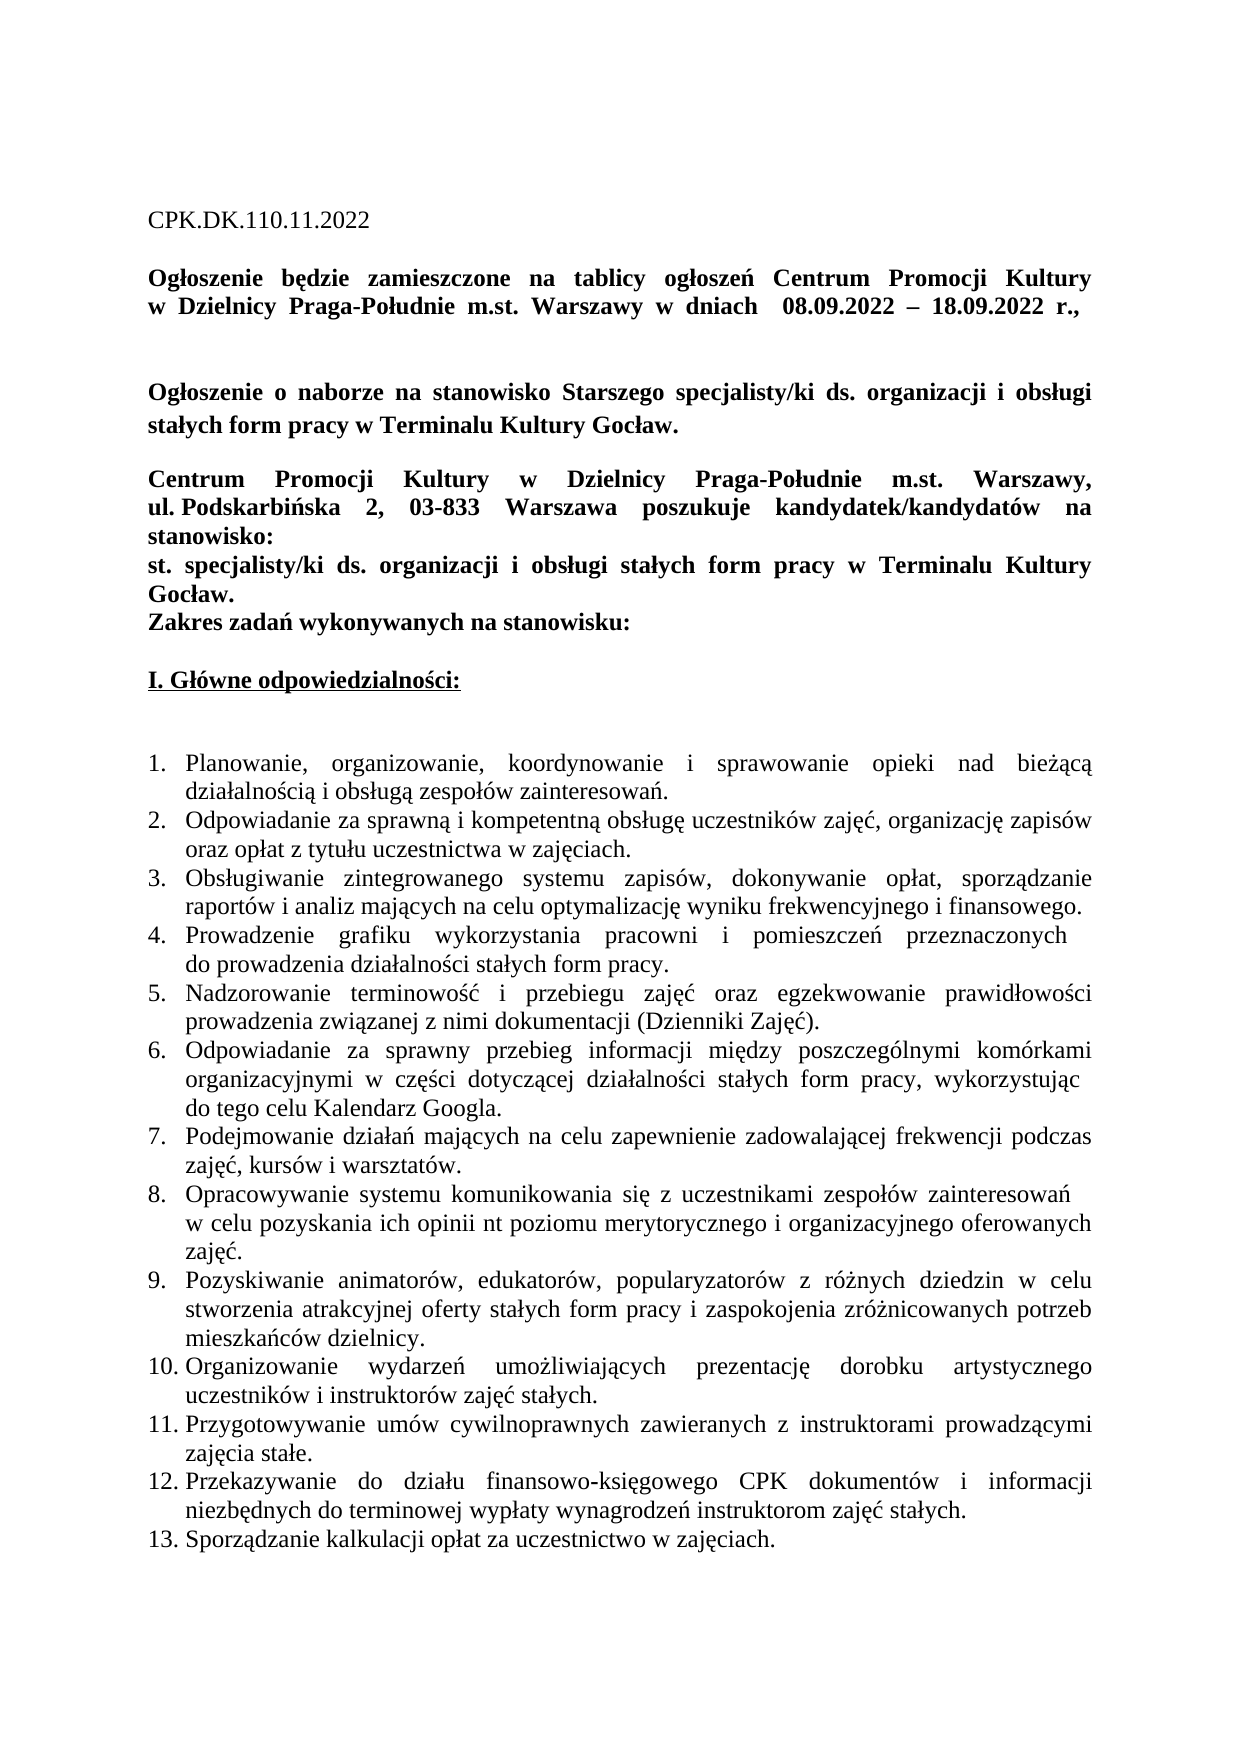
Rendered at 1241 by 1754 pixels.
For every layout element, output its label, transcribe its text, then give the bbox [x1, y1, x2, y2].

list Podejmowanie działań mających na celu zapewnienie zadowalającej frekwencji podczas zajęć, kursów i warsztatów. [148, 1121, 1093, 1179]
text I. Główne odpowiedzialności: [148, 665, 1093, 694]
list Odpowiadanie za sprawną i kompetentną obsługę uczestników zajęć, organizację zapisów oraz opłat z tytułu uczestnictwa w zajęciach. [148, 805, 1093, 863]
text Ogłoszenie będzie zamieszczone na tablicy ogłoszeń Centrum Promocji Kultury w Dzielnicy Praga-Południe m.st. Warszawy w dniach 08.09.2022 – 18.09.2022 r., [148, 263, 1093, 348]
list Pozyskiwanie animatorów, edukatorów, popularyzatorów z różnych dziedzin w celu stworzenia atrakcyjnej oferty stałych form pracy i zaspokojenia zróżnicowanych potrzeb mieszkańców dzielnicy. [148, 1265, 1093, 1351]
list Organizowanie wydarzeń umożliwiających prezentację dorobku artystycznego uczestników i instruktorów zajęć stałych. [148, 1351, 1093, 1409]
text st. specjalisty/ki ds. organizacji i obsługi stałych form pracy w Terminalu Kultury Gocław. [148, 550, 1093, 607]
list Prowadzenie grafiku wykorzystania pracowni i pomieszczeń przeznaczonych do prowadzenia działalności stałych form pracy. [148, 920, 1093, 978]
list Opracowywanie systemu komunikowania się z uczestnikami zespołów zainteresowań w celu pozyskania ich opinii nt poziomu merytorycznego i organizacyjnego oferowanych zajęć. [148, 1179, 1093, 1265]
list Planowanie, organizowanie, koordynowanie i sprawowanie opieki nad bieżącą działalnością i obsługą zespołów zainteresowań. [148, 748, 1093, 805]
list Sporządzanie kalkulacji opłat za uczestnictwo w zajęciach. [148, 1524, 1093, 1553]
list Przekazywanie do działu finansowo-księgowego CPK dokumentów i informacji niezbędnych do terminowej wypłaty wynagrodzeń instruktorom zajęć stałych. [148, 1466, 1093, 1524]
list Przygotowywanie umów cywilnoprawnych zawieranych z instruktorami prowadzącymi zajęcia stałe. [148, 1409, 1093, 1466]
list Obsługiwanie zintegrowanego systemu zapisów, dokonywanie opłat, sporządzanie raportów i analiz mających na celu optymalizację wyniku frekwencyjnego i finansowego. [148, 863, 1093, 920]
text Zakres zadań wykonywanych na stanowisku: [148, 607, 1093, 636]
text Ogłoszenie o naborze na stanowisko Starszego specjalisty/ki ds. organizacji i obsługi stałych form pracy w Terminalu Kultury Gocław. [148, 377, 1093, 439]
list Nadzorowanie terminowość i przebiegu zajęć oraz egzekwowanie prawidłowości prowadzenia związanej z nimi dokumentacji (Dzienniki Zajęć). [148, 978, 1093, 1035]
text Centrum Promocji Kultury w Dzielnicy Praga-Południe m.st. Warszawy, ul. Podskarbińska 2, 03-833 Warszawa poszukuje kandydatek/kandydatów na stanowisko: [148, 464, 1093, 550]
list Odpowiadanie za sprawny przebieg informacji między poszczególnymi komórkami organizacyjnymi w części dotyczącej działalności stałych form pracy, wykorzystując do tego celu Kalendarz Googla. [148, 1035, 1093, 1121]
text CPK.DK.110.11.2022 [148, 148, 1093, 234]
